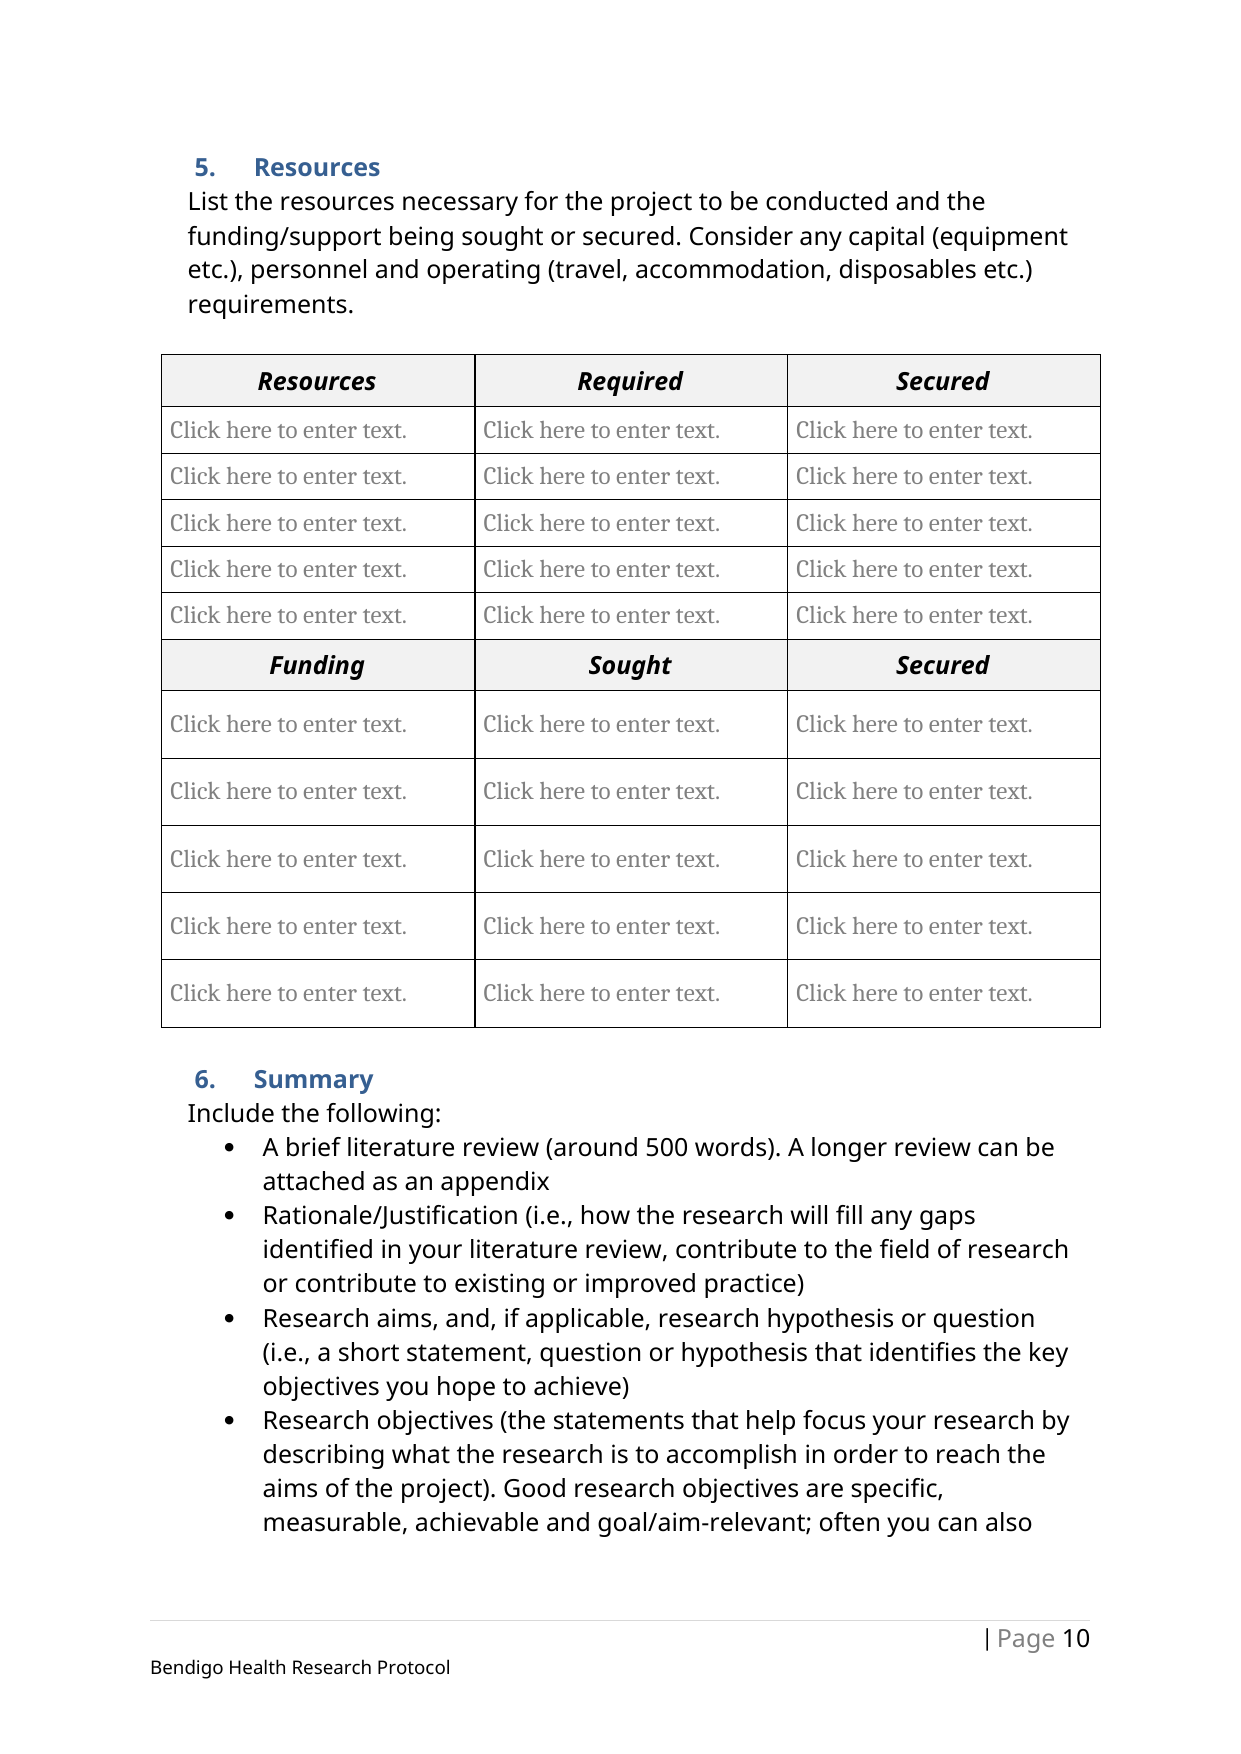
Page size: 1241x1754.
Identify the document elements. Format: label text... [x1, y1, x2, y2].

table_cell Click here to enter text. [788, 826, 1100, 892]
table_cell Secured [788, 640, 1100, 690]
table_cell Click here to enter text. [476, 759, 787, 825]
table_cell Click here to enter text. [788, 593, 1100, 638]
table_cell Click here to enter text. [476, 547, 787, 592]
table_cell Click here to enter text. [476, 893, 787, 959]
table_cell Click here to enter text. [788, 759, 1100, 825]
table_cell Click here to enter text. [162, 960, 474, 1027]
table_cell Click here to enter text. [162, 500, 474, 546]
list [225, 1402, 1090, 1539]
table_cell Click here to enter text. [788, 500, 1100, 546]
list A brief literature review (around 500 words). A longer review can be attached as an appendix [225, 1130, 1090, 1198]
table_cell Sought [476, 640, 787, 690]
table_cell Click here to enter text. [788, 407, 1100, 453]
table_cell Click here to enter text. [788, 893, 1100, 959]
table_cell Click here to enter text. [476, 593, 787, 638]
subtitle Resources [194, 150, 1090, 184]
table_header Secured [788, 355, 1100, 406]
text Include the following: [187, 1096, 1090, 1130]
table_cell Click here to enter text. [162, 407, 474, 453]
table_cell Click here to enter text. [788, 547, 1100, 592]
table_cell Click here to enter text. [476, 454, 787, 499]
table_cell Click here to enter text. [162, 893, 474, 959]
table_cell Funding [162, 640, 474, 690]
table_cell Click here to enter text. [476, 826, 787, 892]
subtitle Summary [194, 1062, 1090, 1096]
table_cell Click here to enter text. [162, 454, 474, 499]
table_cell Click here to enter text. [788, 454, 1100, 499]
table_cell Click here to enter text. [476, 500, 787, 546]
table_cell Click here to enter text. [162, 826, 474, 892]
list Rationale/Justification (i.e., how the research will fill any gaps identified in your literature review, contribute to the field of research or contribute to existing or improved practice) [225, 1198, 1090, 1300]
table_header Resources [162, 355, 474, 406]
table_cell Click here to enter text. [162, 759, 474, 825]
table_cell Click here to enter text. [788, 960, 1100, 1027]
text List the resources necessary for the project to be conducted and the funding/support being sought or secured. Consider any capital (equipment etc.), personnel and operating (travel, accommodation, disposables etc.) requirements. [187, 184, 1090, 320]
table_cell Click here to enter text. [162, 691, 474, 757]
table_cell Click here to enter text. [476, 691, 787, 757]
list Research aims, and, if applicable, research hypothesis or question (i.e., a short statement, question or hypothesis that identifies the key objectives you hope to achieve) [225, 1300, 1090, 1402]
table_cell Click here to enter text. [476, 407, 787, 453]
table_cell Click here to enter text. [162, 593, 474, 638]
table_header Required [476, 355, 787, 406]
table_cell Click here to enter text. [162, 547, 474, 592]
table_cell Click here to enter text. [788, 691, 1100, 757]
table_cell Click here to enter text. [476, 960, 787, 1027]
